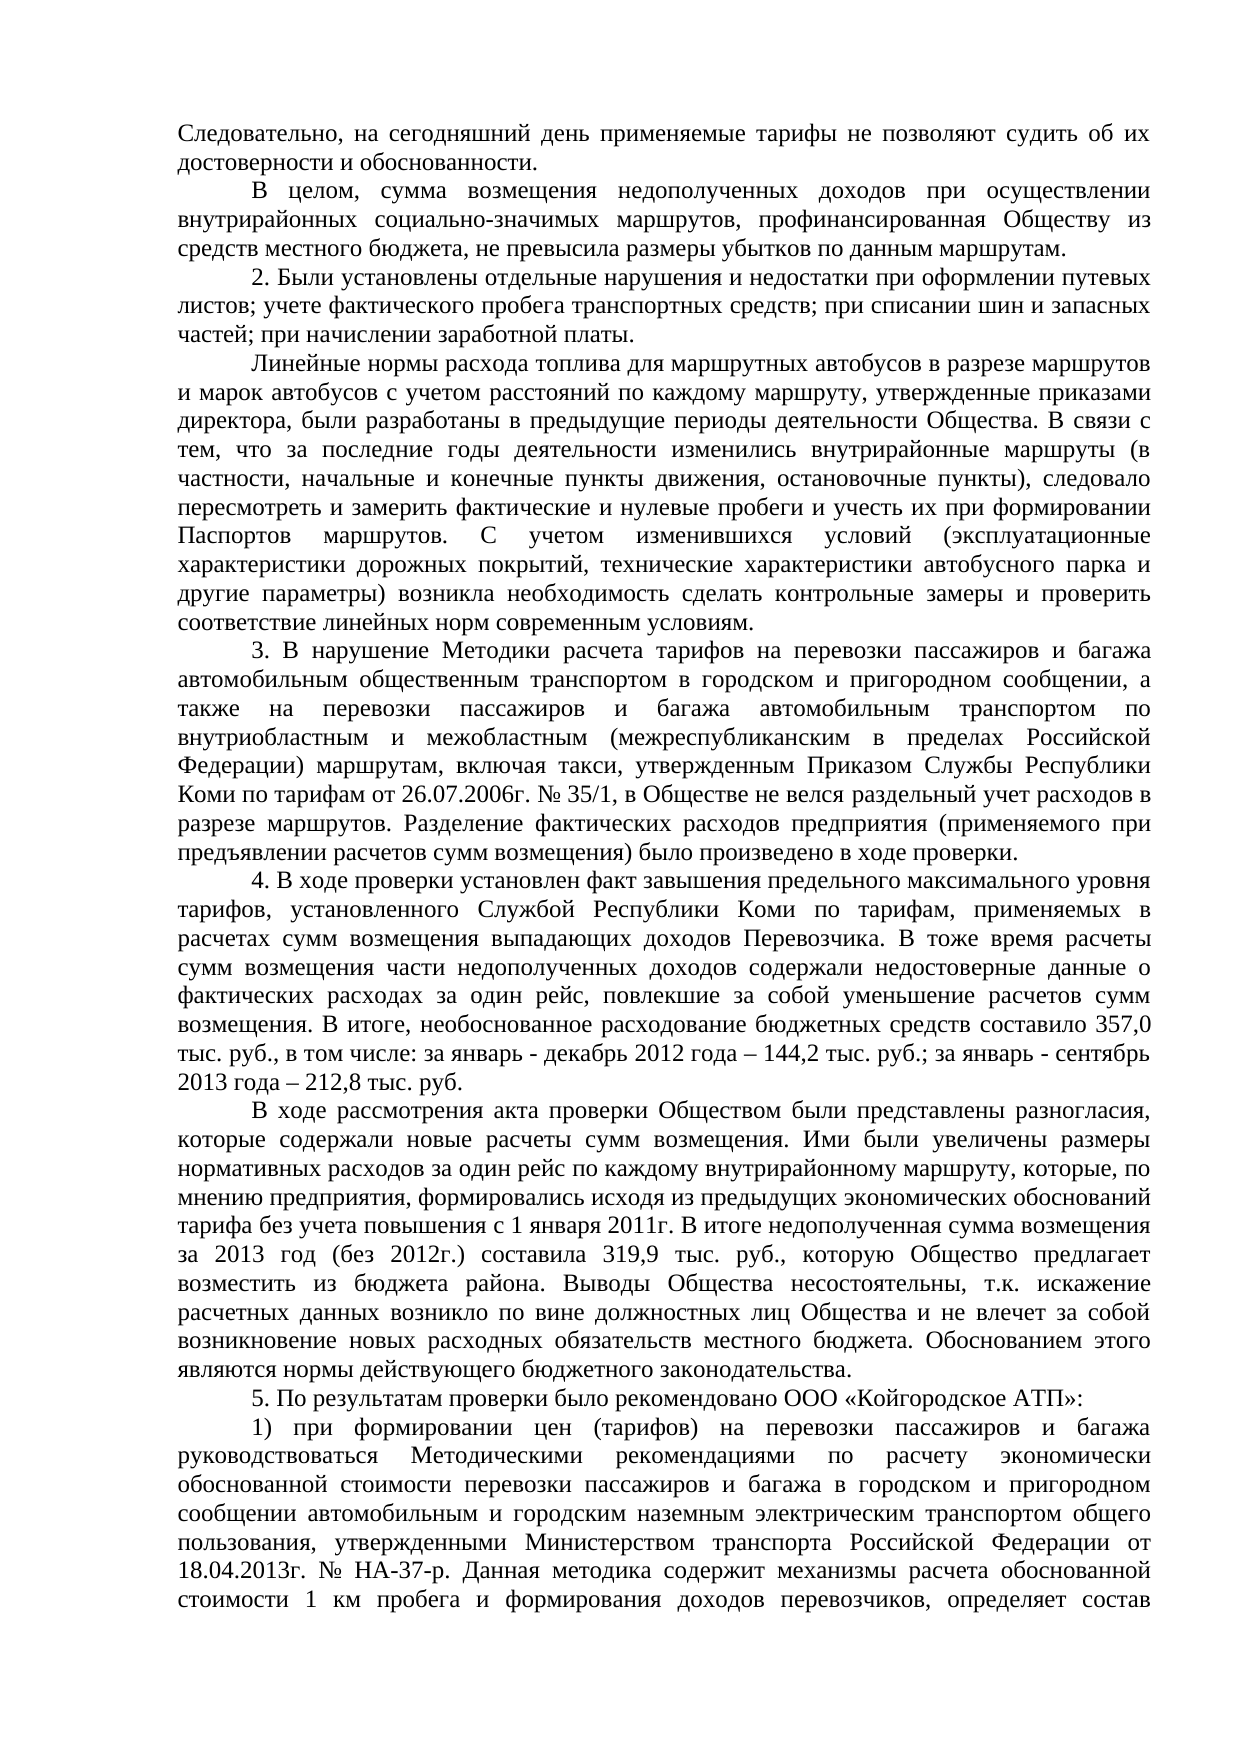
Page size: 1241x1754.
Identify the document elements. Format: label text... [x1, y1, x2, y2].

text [177, 118, 1152, 176]
text В целом, сумма возмещения недополученных доходов при осуществлении внутрирайонных социально-значимых маршрутов, профинансированная Обществу из средств местного бюджета, не превысила размеры убытков по данным маршрутам. [177, 176, 1152, 262]
text 2. Были установлены отдельные нарушения и недостатки при оформлении путевых листов; учете фактического пробега транспортных средств; при списании шин и запасных частей; при начислении заработной платы. [177, 262, 1152, 348]
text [177, 1412, 1152, 1613]
text 3. В нарушение Методики расчета тарифов на перевозки пассажиров и багажа автомобильным общественным транспортом в городском и пригородном сообщении, а также на перевозки пассажиров и багажа автомобильным транспортом по внутриобластным и межобластным (межреспубликанским в пределах Российской Федерации) маршрутам, включая такси, утвержденным Приказом Службы Республики Коми по тарифам от 26.07.2006г. № 35/1, в Обществе не велся раздельный учет расходов в разрезе маршрутов. Разделение фактических расходов предприятия (применяемого при предъявлении расчетов сумм возмещения) было произведено в ходе проверки. [177, 636, 1152, 866]
text В ходе рассмотрения акта проверки Обществом были представлены разногласия, которые содержали новые расчеты сумм возмещения. Ими были увеличены размеры нормативных расходов за один рейс по каждому внутрирайонному маршруту, которые, по мнению предприятия, формировались исходя из предыдущих экономических обоснований тарифа без учета повышения с 1 января 2011г. В итоге недополученная сумма возмещения за 2013 год (без 2012г.) составила 319,9 тыс. руб., которую Общество предлагает возместить из бюджета района. Выводы Общества несостоятельны, т.к. искажение расчетных данных возникло по вине должностных лиц Общества и не влечет за собой возникновение новых расходных обязательств местного бюджета. Обоснованием этого являются нормы действующего бюджетного законодательства. [177, 1096, 1152, 1383]
text 5. По результатам проверки было рекомендовано ООО «Койгородское АТП»: [177, 1383, 1152, 1412]
text Линейные нормы расхода топлива для маршрутных автобусов в разрезе маршрутов и марок автобусов с учетом расстояний по каждому маршруту, утвержденные приказами директора, были разработаны в предыдущие периоды деятельности Общества. В связи с тем, что за последние годы деятельности изменились внутрирайонные маршруты (в частности, начальные и конечные пункты движения, остановочные пункты), следовало пересмотреть и замерить фактические и нулевые пробеги и учесть их при формировании Паспортов маршрутов. С учетом изменившихся условий (эксплуатационные характеристики дорожных покрытий, технические характеристики автобусного парка и другие параметры) возникла необходимость сделать контрольные замеры и проверить соответствие линейных норм современным условиям. [177, 348, 1152, 636]
text 4. В ходе проверки установлен факт завышения предельного максимального уровня тарифов, установленного Службой Республики Коми по тарифам, применяемых в расчетах сумм возмещения выпадающих доходов Перевозчика. В тоже время расчеты сумм возмещения части недополученных доходов содержали недостоверные данные о фактических расходах за один рейс, повлекшие за собой уменьшение расчетов сумм возмещения. В итоге, необоснованное расходование бюджетных средств составило 357,0 тыс. руб., в том числе: за январь - декабрь 2012 года – 144,2 тыс. руб.; за январь - сентябрь 2013 года – 212,8 тыс. руб. [177, 866, 1152, 1096]
